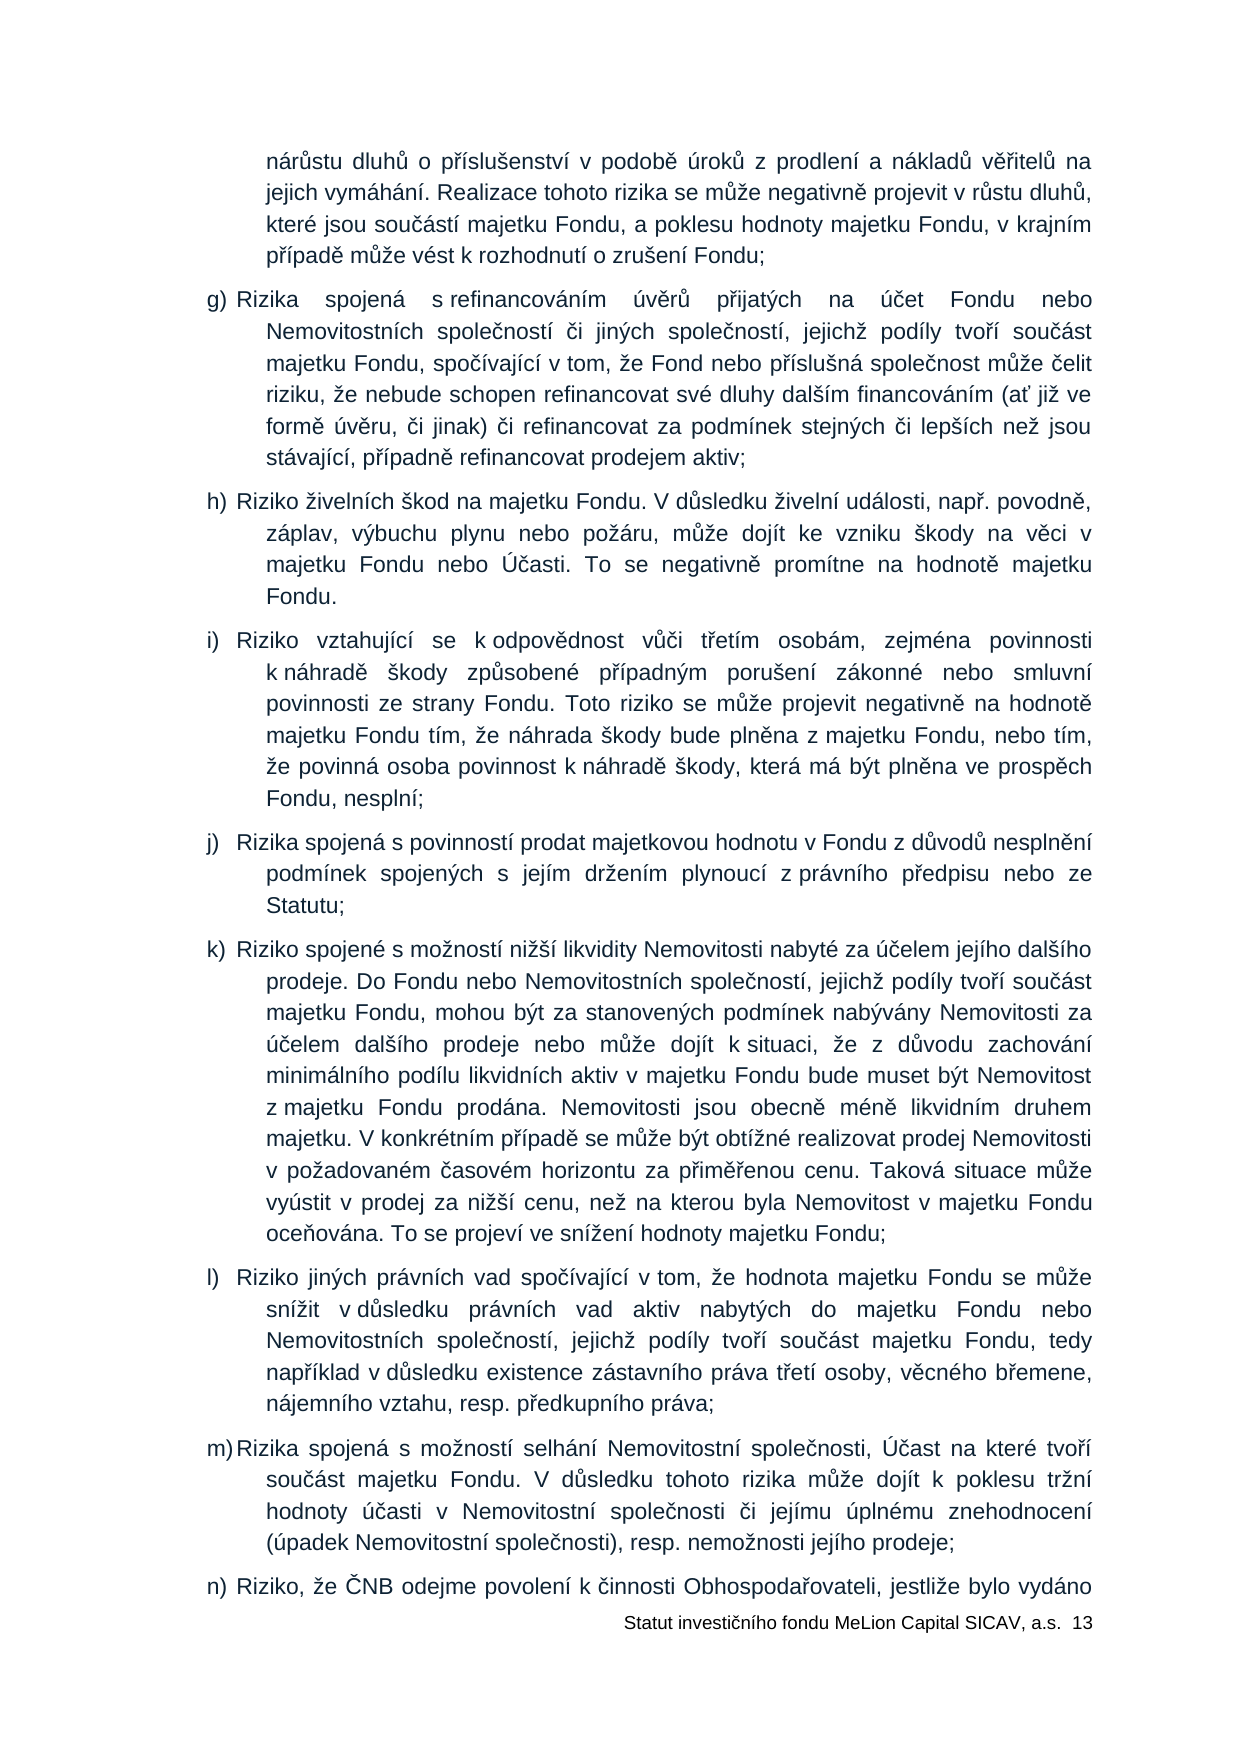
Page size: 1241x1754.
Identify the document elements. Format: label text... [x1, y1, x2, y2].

list Rizika spojená s refinancováním úvěrů přijatých na účet Fondu nebo Nemovitostních společností či jiných společností, jejichž podíly tvoří součást majetku Fondu, spočívající v tom, že Fond nebo příslušná společnost může čelit riziku, že nebude schopen refinancovat své dluhy dalším financováním (ať již ve formě úvěru, či jinak) či refinancovat za podmínek stejných či lepších než jsou stávající, případně refinancovat prodejem aktiv; [207, 286, 1093, 471]
list Rizika spojená s povinností prodat majetkovou hodnotu v Fondu z důvodů nesplnění podmínek spojených s jejím držením plynoucí z právního předpisu nebo ze Statutu; [207, 829, 1093, 918]
list Riziko jiných právních vad spočívající v tom, že hodnota majetku Fondu se může snížit v důsledku právních vad aktiv nabytých do majetku Fondu nebo Nemovitostních společností, jejichž podíly tvoří součást majetku Fondu, tedy například v důsledku existence zástavního práva třetí osoby, věcného břemene, nájemního vztahu, resp. předkupního práva; [207, 1264, 1093, 1417]
list Riziko živelních škod na majetku Fondu. V důsledku živelní události, např. povodně, záplav, výbuchu plynu nebo požáru, může dojít ke vzniku škody na věci v majetku Fondu nebo Účasti. To se negativně promítne na hodnotě majetku Fondu. [207, 488, 1093, 609]
list Riziko vztahující se k odpovědnost vůči třetím osobám, zejména povinnosti k náhradě škody způsobené případným porušení zákonné nebo smluvní povinnosti ze strany Fondu. Toto riziko se může projevit negativně na hodnotě majetku Fondu tím, že náhrada škody bude plněna z majetku Fondu, nebo tím, že povinná osoba povinnost k náhradě škody, která má být plněna ve prospěch Fondu, nesplní; [207, 627, 1093, 811]
list Riziko spojené s možností nižší likvidity Nemovitosti nabyté za účelem jejího dalšího prodeje. Do Fondu nebo Nemovitostních společností, jejichž podíly tvoří součást majetku Fondu, mohou být za stanovených podmínek nabývány Nemovitosti za účelem dalšího prodeje nebo může dojít k situaci, že z důvodu zachování minimálního podílu likvidních aktiv v majetku Fondu bude muset být Nemovitost z majetku Fondu prodána. Nemovitosti jsou obecně méně likvidním druhem majetku. V konkrétním případě se může být obtížné realizovat prodej Nemovitosti v požadovaném časovém horizontu za přiměřenou cenu. Taková situace může vyústit v prodej za nižší cenu, než na kterou byla Nemovitost v majetku Fondu oceňována. To se projeví ve snížení hodnoty majetku Fondu; [207, 936, 1093, 1246]
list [207, 148, 1093, 269]
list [207, 1573, 1093, 1599]
list Rizika spojená s možností selhání Nemovitostní společnosti, Účast na které tvoří součást majetku Fondu. V důsledku tohoto rizika může dojít k poklesu tržní hodnoty účasti v Nemovitostní společnosti či jejímu úplnému znehodnocení (úpadek Nemovitostní společnosti), resp. nemožnosti jejího prodeje; [207, 1434, 1093, 1556]
